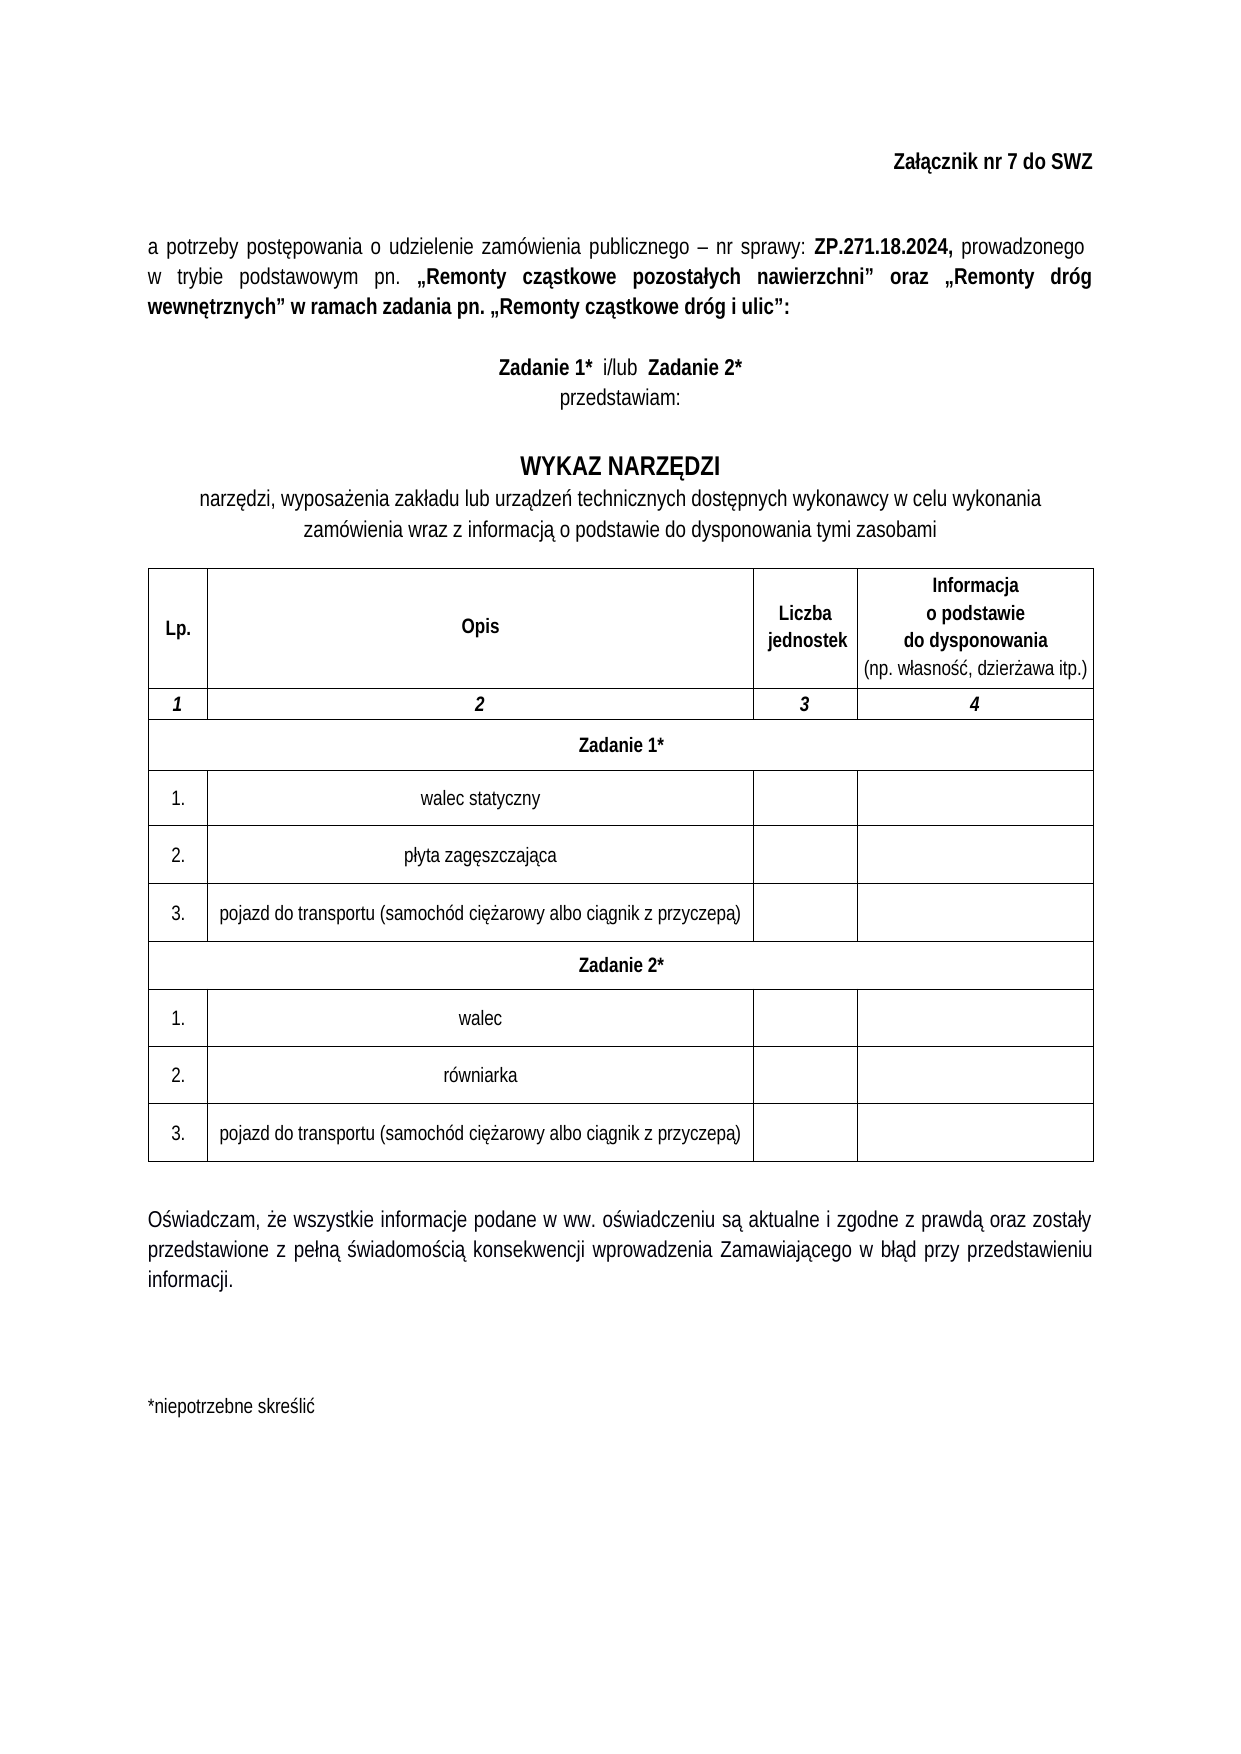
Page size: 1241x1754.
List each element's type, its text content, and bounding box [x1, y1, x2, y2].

table_cell [858, 826, 1093, 883]
text *niepotrzebne skreślić [148, 1393, 1093, 1417]
table_header Opis [208, 569, 753, 688]
text WYKAZ NARZĘDZI [148, 450, 1093, 481]
table_cell [754, 1104, 857, 1161]
table_cell Zadanie 1* [149, 720, 1093, 770]
table_cell [754, 1047, 857, 1103]
text Załącznik nr 7 do SWZ [148, 148, 1093, 174]
table_cell [858, 1047, 1093, 1103]
table_cell 4 [858, 689, 1093, 718]
text Zadanie 1* i/lub Zadanie 2* [148, 354, 1093, 380]
text a potrzeby postępowania o udzielenie zamówienia publicznego – nr sprawy: ZP.271.18.2024, prowadzonego w trybie podstawowym pn. „Remonty cząstkowe pozostałych nawierzchni” oraz „Remonty dróg wewnętrznych” w ramach zadania pn. „Remonty cząstkowe dróg i ulic”: [148, 233, 1093, 320]
table_cell walec [208, 990, 753, 1046]
table_cell 2 [208, 689, 753, 718]
table_cell 1. [149, 990, 207, 1046]
table_cell walec statyczny [208, 771, 753, 825]
table_cell pojazd do transportu (samochód ciężarowy albo ciągnik z przyczepą) [208, 1104, 753, 1161]
text narzędzi, wyposażenia zakładu lub urządzeń technicznych dostępnych wykonawcy w celu wykonania zamówienia wraz z informacją o podstawie do dysponowania tymi zasobami [148, 485, 1093, 542]
table_cell równiarka [208, 1047, 753, 1103]
table_cell [754, 826, 857, 883]
table_header Informacja o podstawie do dysponowania (np. własność, dzierżawa itp.) [858, 569, 1093, 688]
table_cell [858, 771, 1093, 825]
table_cell 1 [149, 689, 207, 718]
table_header Lp. [149, 569, 207, 688]
table_cell [754, 884, 857, 941]
table_cell [858, 1104, 1093, 1161]
table_cell [858, 884, 1093, 941]
table_cell 1. [149, 771, 207, 825]
table_cell 2. [149, 1047, 207, 1103]
list Oświadczam, że wszystkie informacje podane w ww. oświadczeniu są aktualne i zgodne z prawdą oraz zostały przedstawione z pełną świadomością konsekwencji wprowadzenia Zamawiającego w błąd przy przedstawieniu informacji. [148, 1206, 1093, 1293]
table_cell 3. [149, 1104, 207, 1161]
table_cell 2. [149, 826, 207, 883]
table_cell [858, 990, 1093, 1046]
table_cell 3. [149, 884, 207, 941]
text przedstawiam: [148, 384, 1093, 410]
table_cell płyta zagęszczająca [208, 826, 753, 883]
table_header Liczba jednostek [754, 569, 857, 688]
table_cell [754, 990, 857, 1046]
table_cell [754, 771, 857, 825]
table_cell Zadanie 2* [149, 942, 1093, 988]
table_cell pojazd do transportu (samochód ciężarowy albo ciągnik z przyczepą) [208, 884, 753, 941]
table_cell 3 [754, 689, 857, 718]
